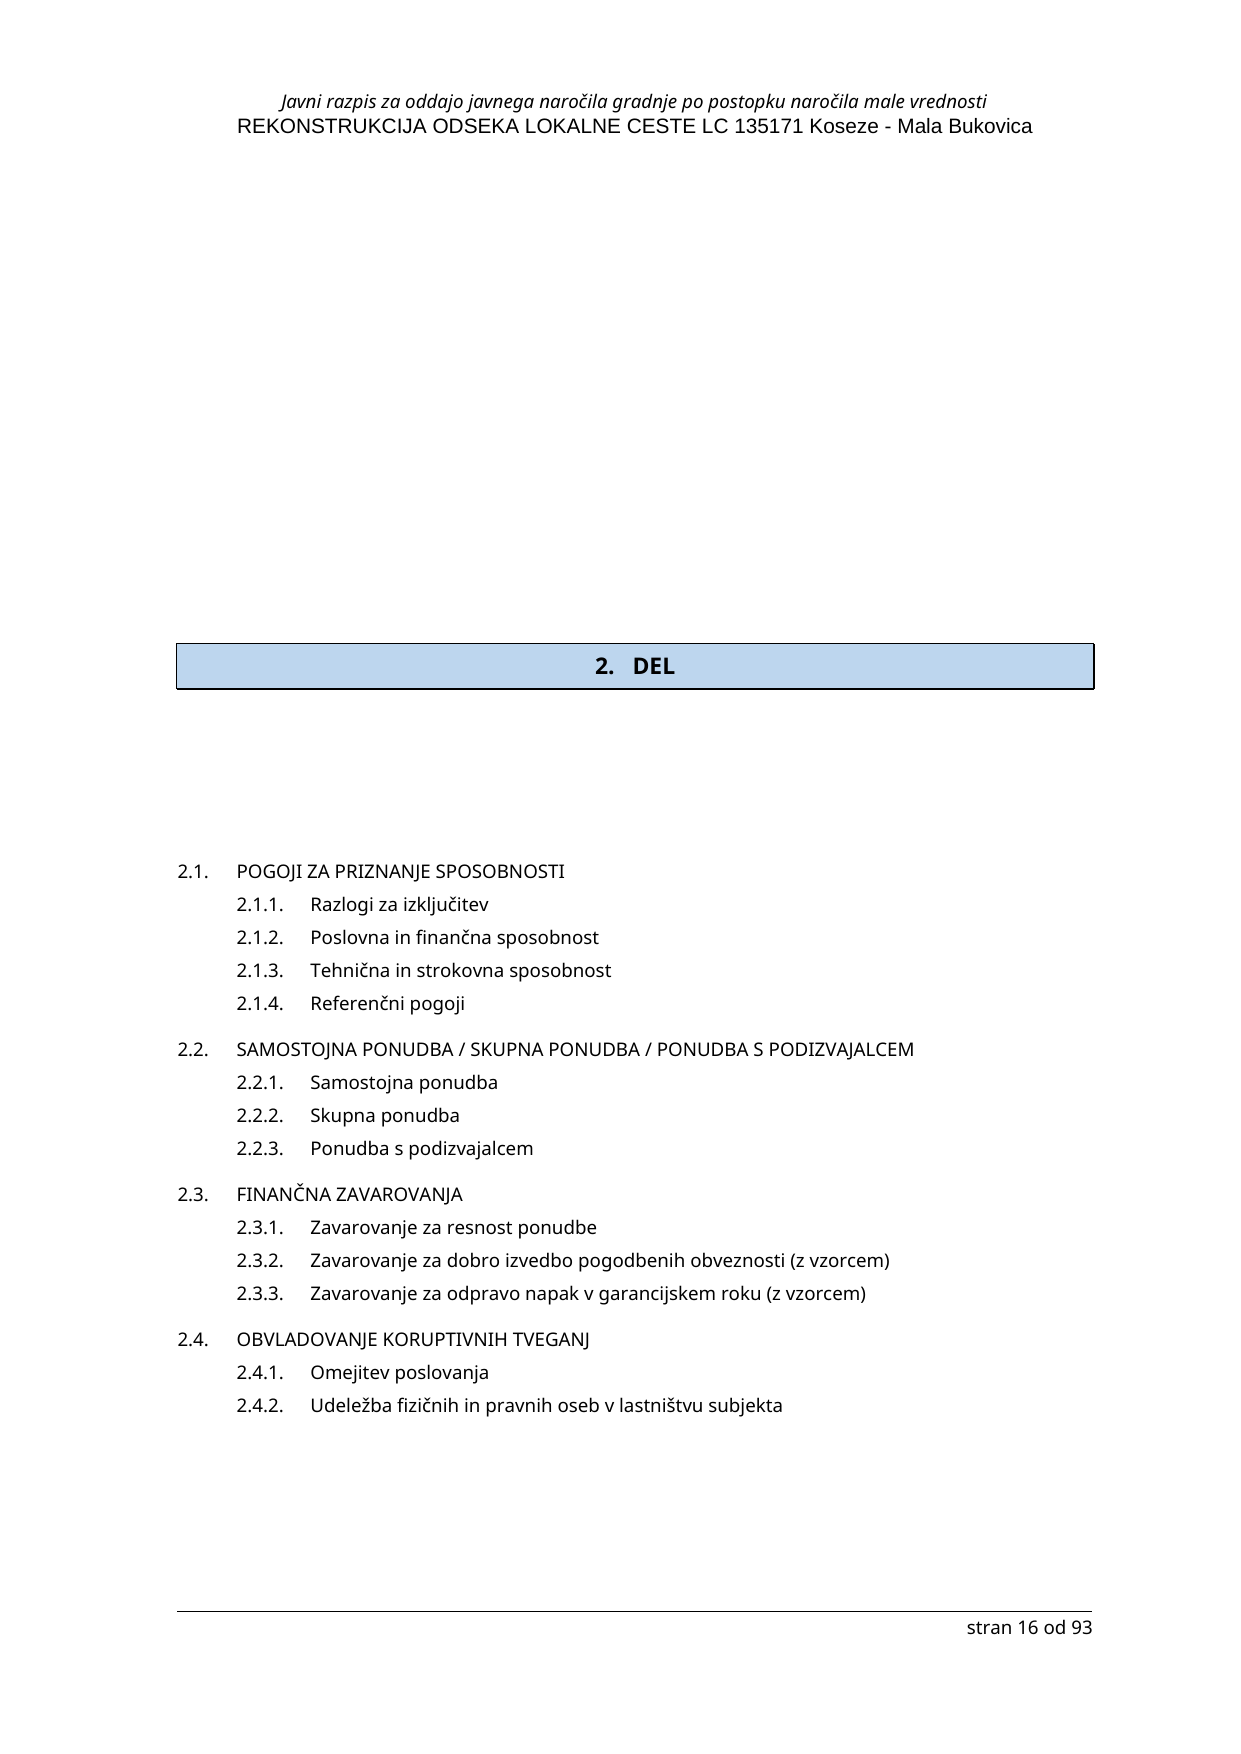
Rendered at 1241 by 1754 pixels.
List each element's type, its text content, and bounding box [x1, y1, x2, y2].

list Referenčni pogoji [236, 990, 1092, 1016]
list Ponudba s podizvajalcem [236, 1135, 1092, 1161]
list Poslovna in finančna sposobnost [236, 924, 1092, 950]
list Zavarovanje za resnost ponudbe [236, 1214, 1092, 1240]
list Razlogi za izključitev [236, 891, 1092, 917]
list POGOJI ZA PRIZNANJE SPOSOBNOSTI [177, 858, 1092, 883]
list Omejitev poslovanja [236, 1359, 1092, 1385]
list Zavarovanje za odpravo napak v garancijskem roku (z vzorcem) [236, 1280, 1092, 1306]
list Udeležba fizičnih in pravnih oseb v lastništvu subjekta [236, 1392, 1092, 1418]
list FINANČNA ZAVAROVANJA [177, 1181, 1092, 1207]
list OBVLADOVANJE KORUPTIVNIH TVEGANJ [177, 1326, 1092, 1352]
list Zavarovanje za dobro izvedbo pogodbenih obveznosti (z vzorcem) [236, 1247, 1092, 1273]
list Tehnična in strokovna sposobnost [236, 957, 1092, 983]
list SAMOSTOJNA PONUDBA / SKUPNA PONUDBA / PONUDBA S PODIZVAJALCEM [177, 1036, 1092, 1062]
subtitle DEL [177, 644, 1093, 688]
list Samostojna ponudba [236, 1069, 1092, 1095]
list Skupna ponudba [236, 1102, 1092, 1128]
